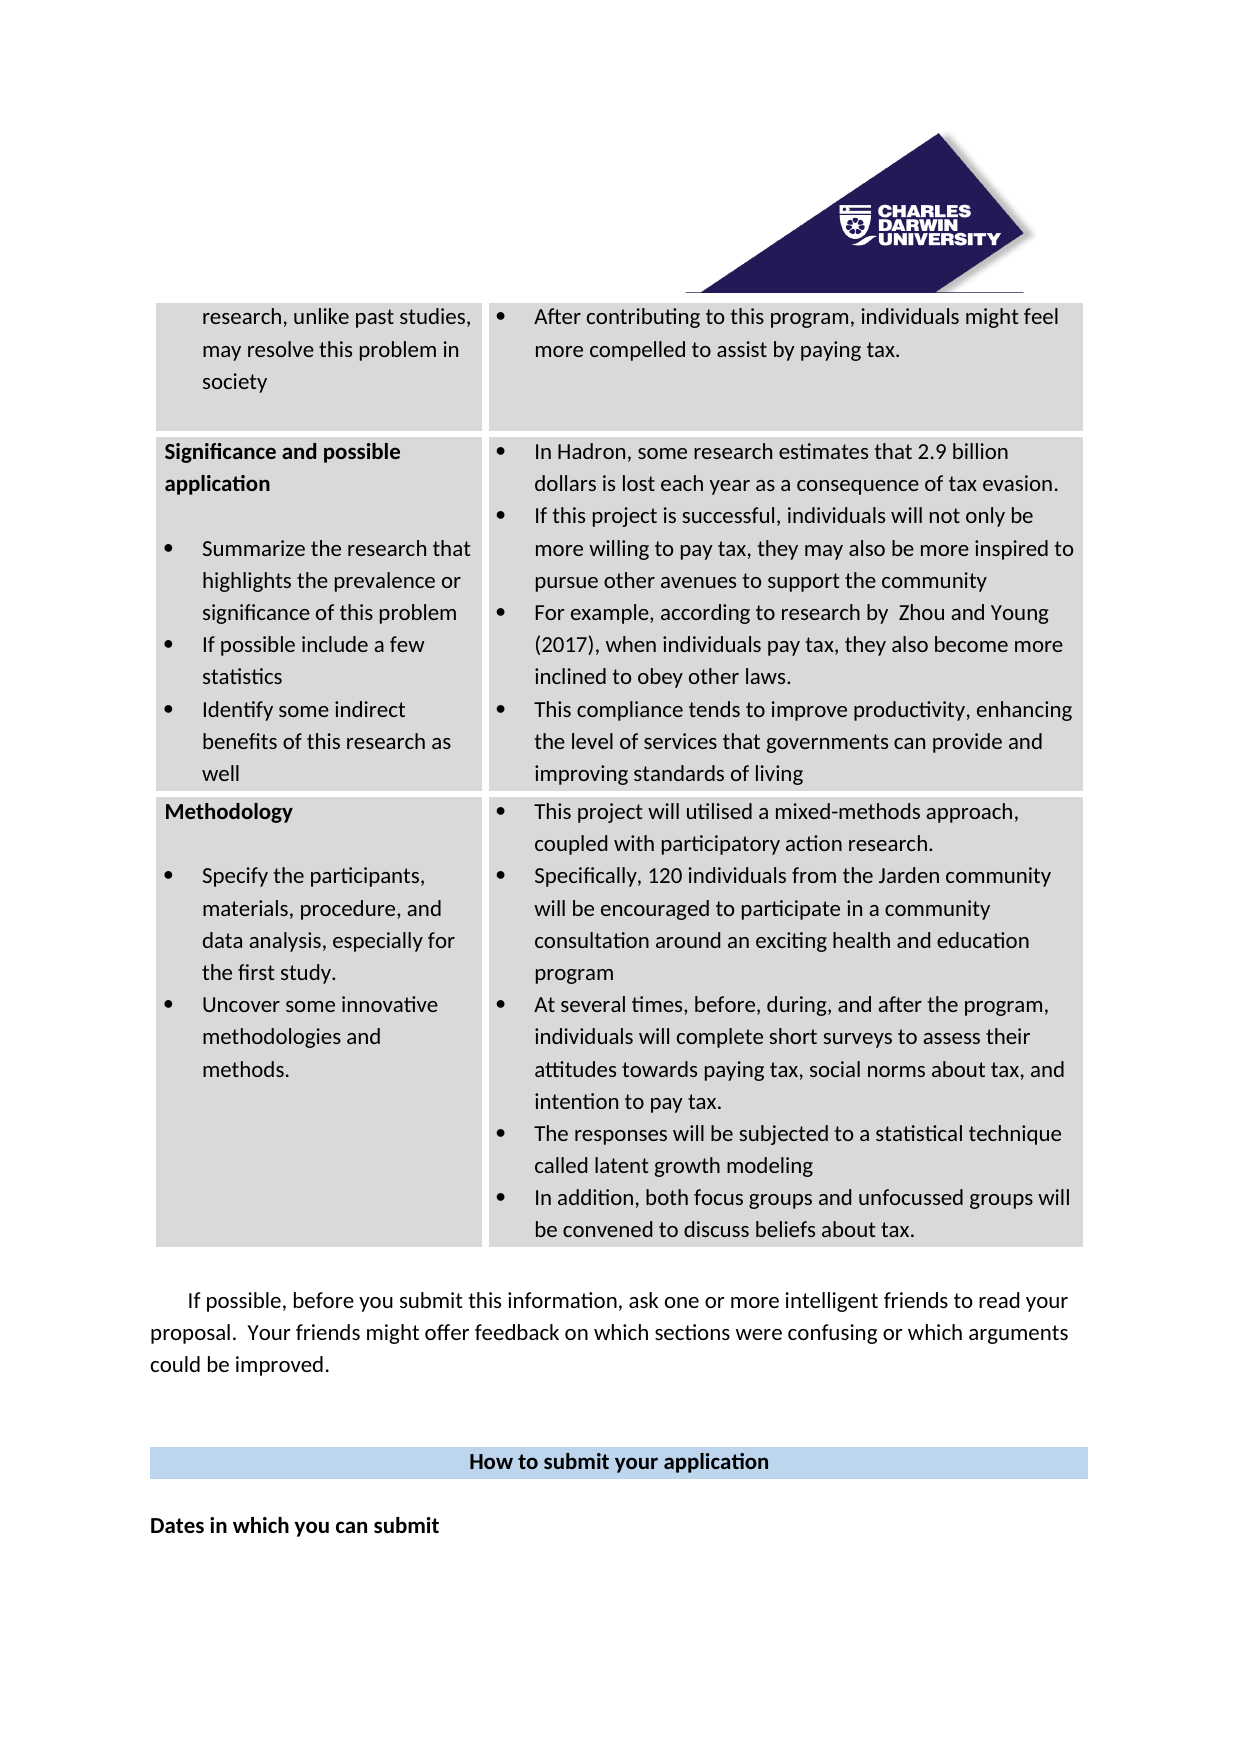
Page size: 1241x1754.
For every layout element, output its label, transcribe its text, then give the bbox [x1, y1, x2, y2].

text If possible, before you submit this information, ask one or more intelligent friends to read your proposal. Your friends might offer feedback on which sections were confusing or which arguments could be improved. [150, 1286, 1090, 1378]
table_cell This project will utilised a mixed-methods approach, coupled with participatory action research. Specifically, 120 individuals from the Jarden community will be encouraged to participate in a community consultation around an exciting health and education program At several times, before, during, and after the program, individuals will complete short surveys to assess their attitudes towards paying tax, social norms about tax, and intention to pay tax. The responses will be subjected to a statistical technique called latent growth modeling In addition, both focus groups and unfocussed groups will be convened to discuss beliefs about tax. [489, 797, 1083, 1247]
text Dates in which you can submit [150, 1511, 1090, 1539]
table_cell Methodology Specify the participants, materials, procedure, and data analysis, especially for the first study. Uncover some innovative methodologies and methods. [156, 797, 482, 1247]
table_header How to submit your application [150, 1447, 1088, 1479]
table_cell In Hadron, some research estimates that 2.9 billion dollars is lost each year as a consequence of tax evasion. If this project is successful, individuals will not only be more willing to pay tax, they may also be more inspired to pursue other avenues to support the community For example, according to research by Zhou and Young (2017), when individuals pay tax, they also become more inclined to obey other laws. This compliance tends to improve productivity, enhancing the level of services that governments can provide and improving standards of living [489, 437, 1083, 791]
table_cell Significance and possible application Summarize the research that highlights the prevalence or significance of this problem If possible include a few statistics Identify some indirect benefits of this research as well [156, 437, 482, 791]
picture [633, 73, 1091, 293]
